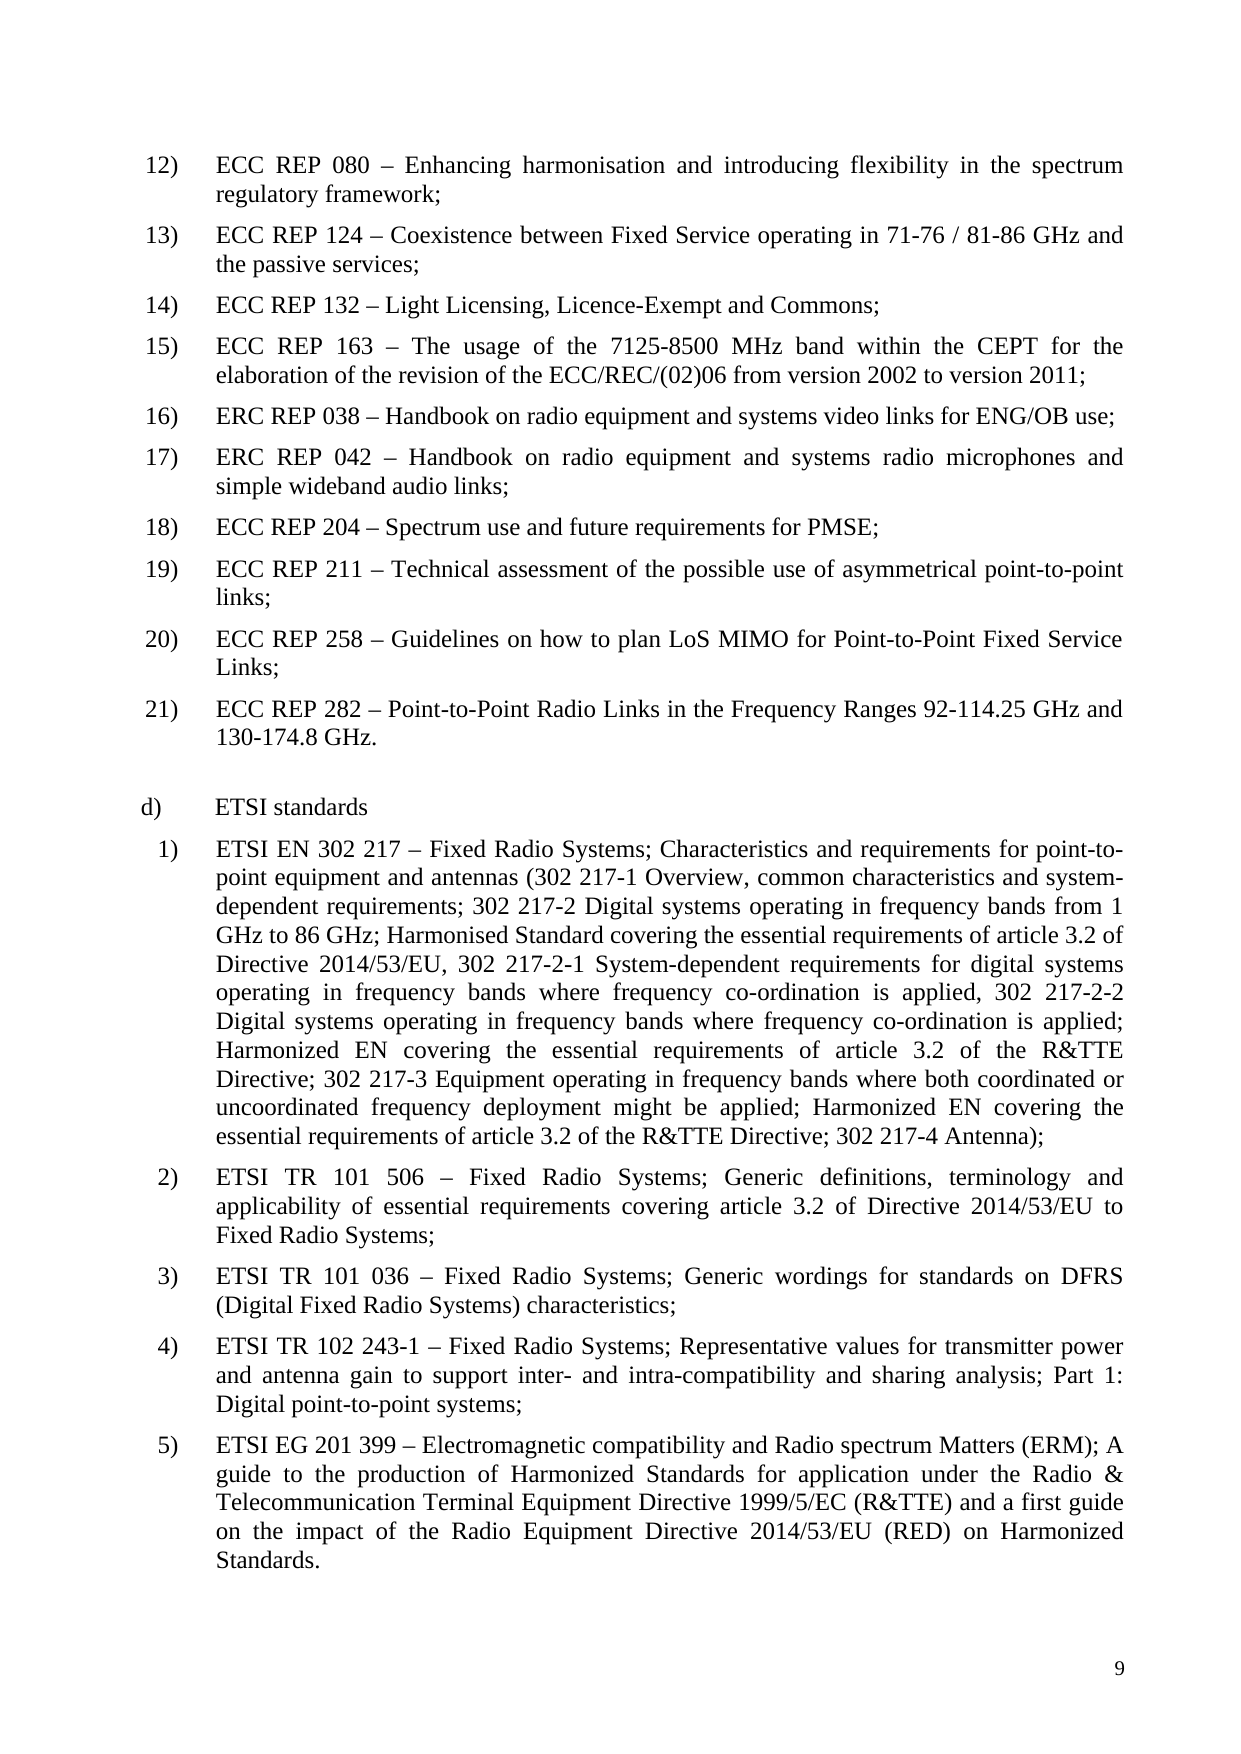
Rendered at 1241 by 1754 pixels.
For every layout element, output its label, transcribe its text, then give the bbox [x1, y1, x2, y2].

list ECC REP 282 – Point-to-Point Radio Links in the Frequency Ranges 92-114.25 GHz and 130-174.8 GHz. [178, 694, 1125, 751]
list ECC REP 132 – Light Licensing, Licence-Exempt and Commons; [178, 290, 1125, 319]
list ECC REP 211 – Technical assessment of the possible use of asymmetrical point-to-point links; [178, 554, 1125, 611]
list ETSI EN 302 217 – Fixed Radio Systems; Characteristics and requirements for point-to-point equipment and antennas (302 217-1 Overview, common characteristics and system-dependent requirements; 302 217-2 Digital systems operating in frequency bands from 1 GHz to 86 GHz; Harmonised Standard covering the essential requirements of article 3.2 of Directive 2014/53/EU, 302 217-2-1 System-dependent requirements for digital systems operating in frequency bands where frequency co-ordination is applied, 302 217-2-2 Digital systems operating in frequency bands where frequency co-ordination is applied; Harmonized EN covering the essential requirements of article 3.2 of the R&TTE Directive; 302 217-3 Equipment operating in frequency bands where both coordinated or uncoordinated frequency deployment might be applied; Harmonized EN covering the essential requirements of article 3.2 of the R&TTE Directive; 302 217-4 Antenna); [178, 834, 1125, 1150]
list ECC REP 163 – The usage of the 7125-8500 MHz band within the CEPT for the elaboration of the revision of the ECC/REC/(02)06 from version 2002 to version 2011; [178, 331, 1125, 389]
list ETSI TR 101 506 – Fixed Radio Systems; Generic definitions, terminology and applicability of essential requirements covering article 3.2 of Directive 2014/53/EU to Fixed Radio Systems; [178, 1162, 1125, 1249]
list ECC REP 204 – Spectrum use and future requirements for PMSE; [178, 512, 1125, 541]
list ECC REP 124 – Coexistence between Fixed Service operating in 71-76 / 81-86 GHz and the passive services; [178, 220, 1125, 277]
list ERC REP 038 – Handbook on radio equipment and systems video links for ENG/OB use; [178, 401, 1125, 430]
list ECC REP 258 – Guidelines on how to plan LoS MIMO for Point-to-Point Fixed Service Links; [178, 624, 1125, 681]
list ERC REP 042 – Handbook on radio equipment and systems radio microphones and simple wideband audio links; [178, 442, 1125, 500]
list ETSI TR 102 243-1 – Fixed Radio Systems; Representative values for transmitter power and antenna gain to support inter- and intra-compatibility and sharing analysis; Part 1: Digital point-to-point systems; [178, 1331, 1125, 1417]
list ETSI TR 101 036 – Fixed Radio Systems; Generic wordings for standards on DFRS (Digital Fixed Radio Systems) characteristics; [178, 1261, 1125, 1319]
list ETSI EG 201 399 – Electromagnetic compatibility and Radio spectrum Matters (ERM); A guide to the production of Harmonized Standards for application under the Radio & Telecommunication Terminal Equipment Directive 1999/5/EC (R&TTE) and a first guide on the impact of the Radio Equipment Directive 2014/53/EU (RED) on Harmonized Standards. [178, 1430, 1125, 1574]
list ETSI standards [141, 792, 1125, 821]
list ECC REP 080 – Enhancing harmonisation and introducing flexibility in the spectrum regulatory framework; [178, 150, 1125, 207]
